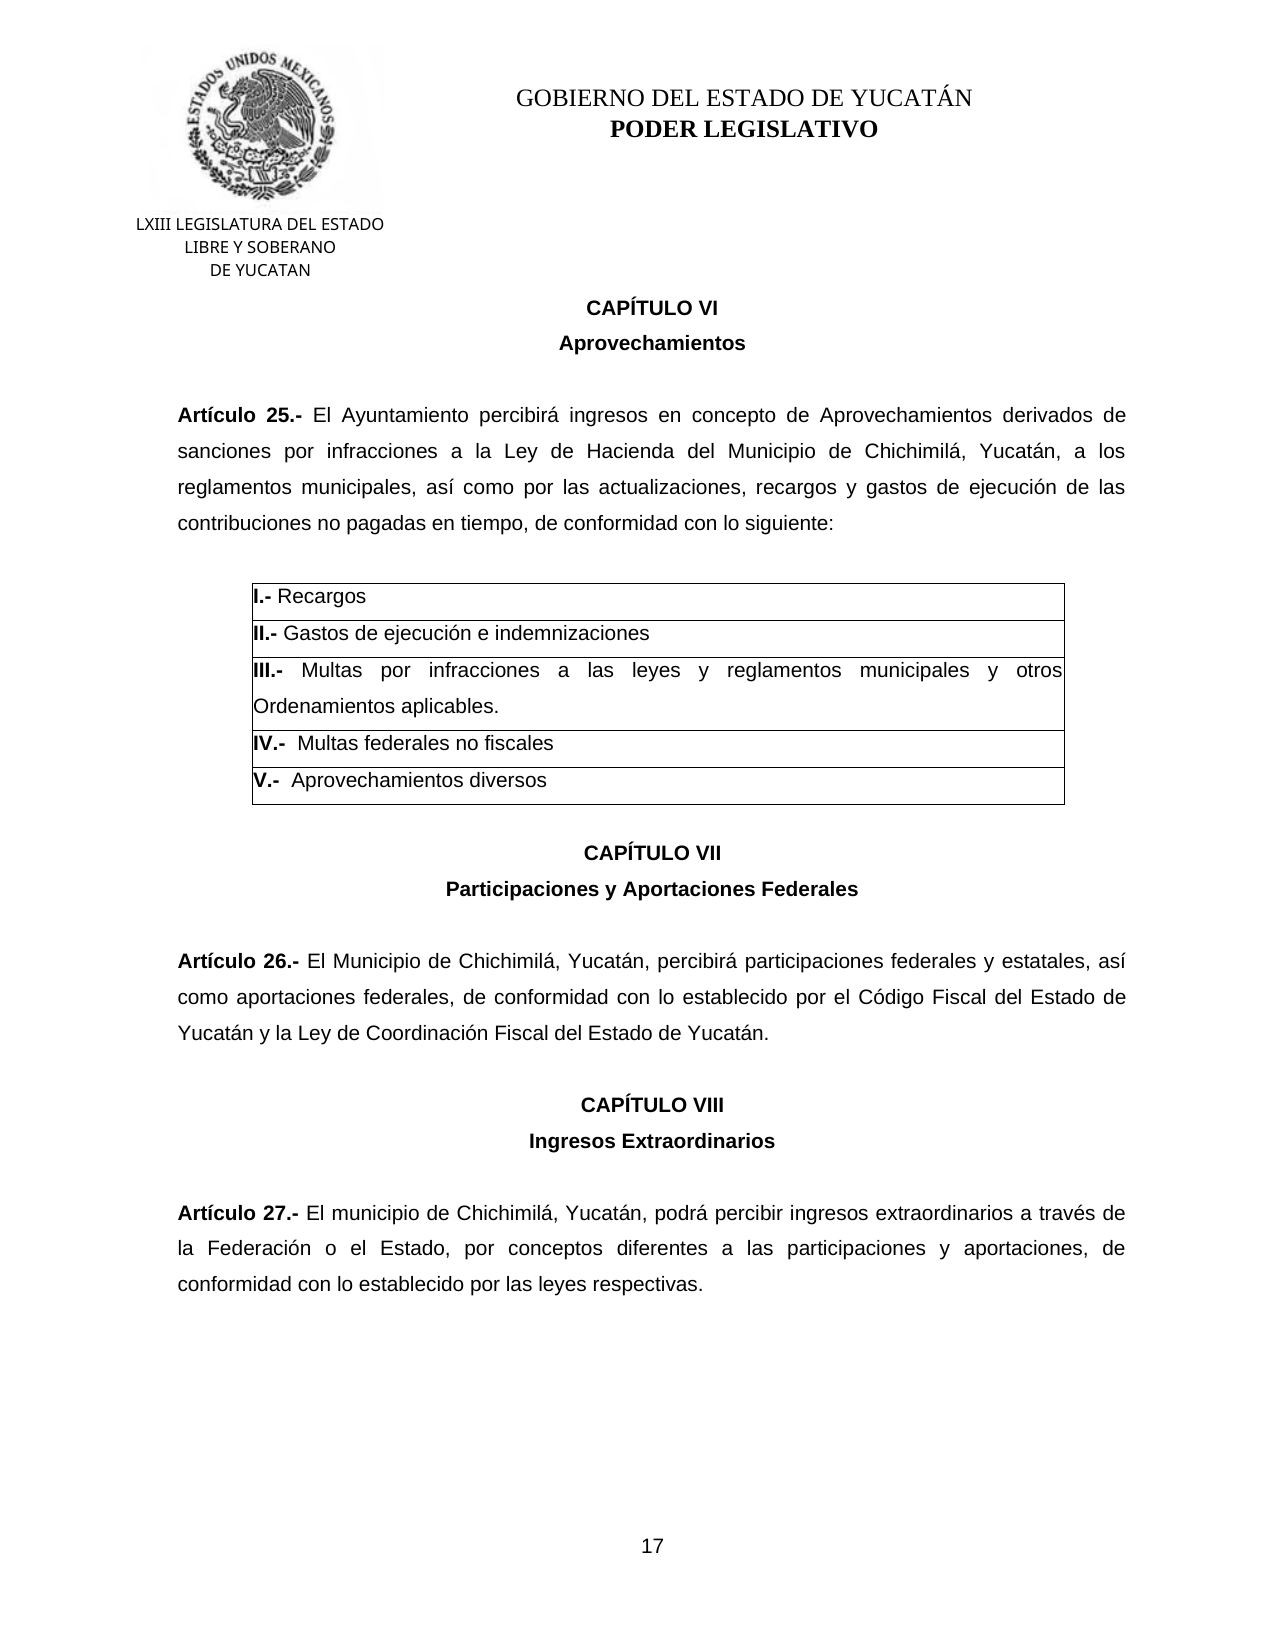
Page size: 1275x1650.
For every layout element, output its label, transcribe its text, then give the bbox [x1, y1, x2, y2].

text Artículo 27.- El municipio de Chichimilá, Yucatán, podrá percibir ingresos extraordinarios a través de la Federación o el Estado, por conceptos diferentes a las participaciones y aportaciones, de conformidad con lo establecido por las leyes respectivas. [177, 1200, 1127, 1296]
text Participaciones y Aportaciones Federales [177, 877, 1127, 901]
text CAPÍTULO VI [177, 295, 1127, 319]
text CAPÍTULO VII [177, 841, 1127, 865]
table_cell II.- Gastos de ejecución e indemnizaciones [253, 621, 1064, 657]
text CAPÍTULO VIII [177, 1092, 1127, 1116]
picture [140, 44, 385, 215]
table_header I.- Recargos [253, 584, 1064, 620]
text Artículo 26.- El Municipio de Chichimilá, Yucatán, percibirá participaciones federales y estatales, así como aportaciones federales, de conformidad con lo establecido por el Código Fiscal del Estado de Yucatán y la Ley de Coordinación Fiscal del Estado de Yucatán. [177, 949, 1127, 1044]
table_cell IV.- Multas federales no fiscales [253, 731, 1064, 767]
table_cell V.- Aprovechamientos diversos [253, 768, 1064, 804]
text Artículo 25.- El Ayuntamiento percibirá ingresos en concepto de Aprovechamientos derivados de sanciones por infracciones a la Ley de Hacienda del Municipio de Chichimilá, Yucatán, a los reglamentos municipales, así como por las actualizaciones, recargos y gastos de ejecución de las contribuciones no pagadas en tiempo, de conformidad con lo siguiente: [177, 403, 1127, 535]
text Ingresos Extraordinarios [177, 1128, 1127, 1152]
table_cell III.- Multas por infracciones a las leyes y reglamentos municipales y otros Ordenamientos aplicables. [253, 658, 1064, 730]
text Aprovechamientos [177, 331, 1127, 355]
